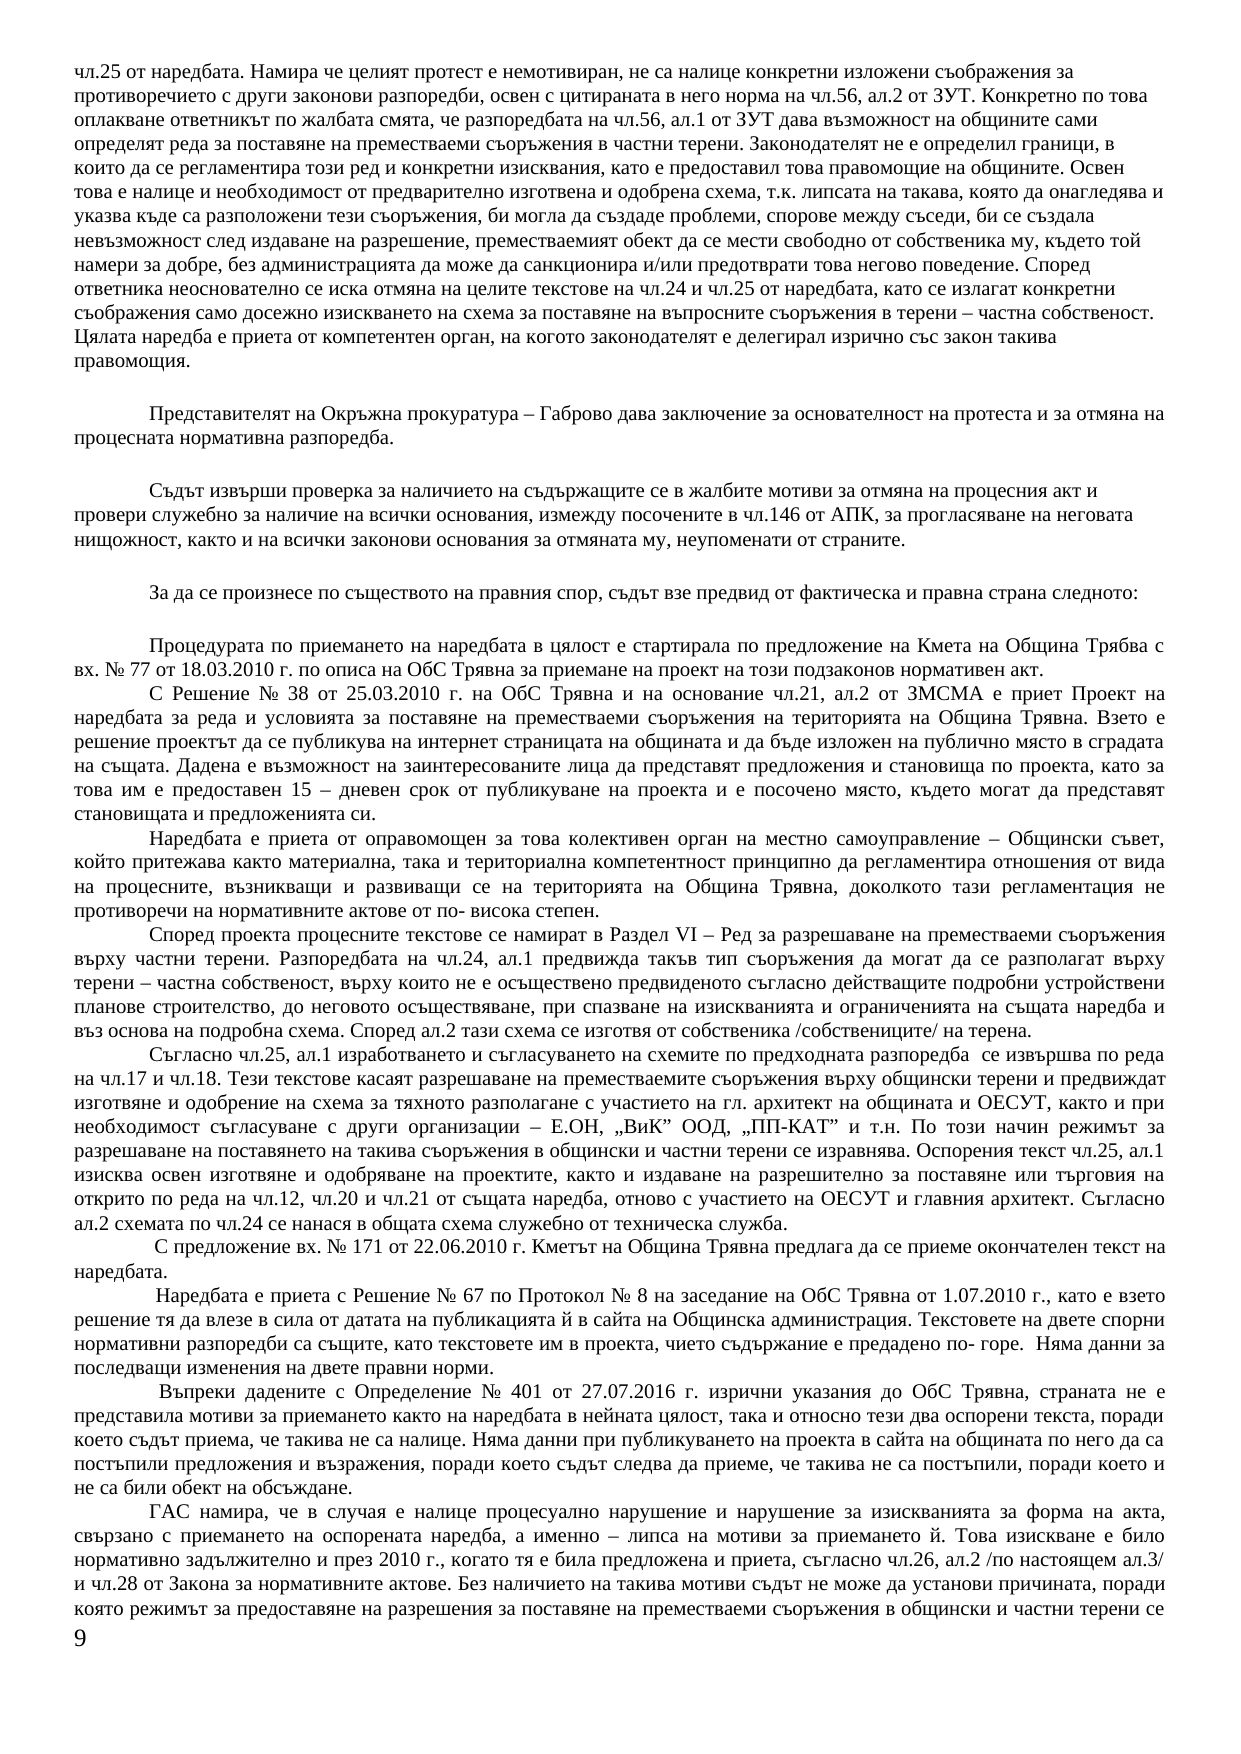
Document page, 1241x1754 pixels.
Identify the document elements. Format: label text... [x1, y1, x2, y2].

text Наредбата е приета от оправомощен за това колективен орган на местно самоуправление – Общински съвет, който притежава както материална, така и териториална компетентност принципно да регламентира отношения от вида на процесните, възникващи и развиващи се на територията на Община Трявна, доколкото тази регламентация не противоречи на нормативните актове от по- висока степен. [74, 825, 1167, 922]
text С Решение № 38 от 25.03.2010 г. на ОбС Трявна и на основание чл.21, ал.2 от ЗМСМА е приет Проект на наредбата за реда и условията за поставяне на преместваеми съоръжения на територията на Община Трявна. Взето е решение проектът да се публикува на интернет страницата на общината и да бъде изложен на публично място в сградата на същата. Дадена е възможност на заинтересованите лица да представят предложения и становища по проекта, като за това им е предоставен 15 – дневен срок от публикуване на проекта и е посочено място, където могат да представят становищата и предложенията си. [74, 681, 1167, 825]
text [74, 59, 1167, 372]
text Процедурата по приемането на наредбата в цялост е стартирала по предложение на Кмета на Община Трябва с вх. № 77 от 18.03.2010 г. по описа на ОбС Трявна за приемане на проект на този подзаконов нормативен акт. [74, 633, 1167, 681]
text Съгласно чл.25, ал.1 изработването и съгласуването на схемите по предходната разпоредба се извършва по реда на чл.17 и чл.18. Тези текстове касаят разрешаване на преместваемите съоръжения върху общински терени и предвиждат изготвяне и одобрение на схема за тяхното разполагане с участието на гл. архитект на общината и ОЕСУТ, както и при необходимост съгласуване с други организации – Е.ОН, „ВиК” ООД, „ПП-КАТ” и т.н. По този начин режимът за разрешаване на поставянето на такива съоръжения в общински и частни терени се изравнява. Оспорения текст чл.25, ал.1 изисква освен изготвяне и одобряване на проектите, както и издаване на разрешително за поставяне или търговия на открито по реда на чл.12, чл.20 и чл.21 от същата наредба, отново с участието на ОЕСУТ и главния архитект. Съгласно ал.2 схемата по чл.24 се нанася в общата схема служебно от техническа служба. [74, 1042, 1167, 1234]
text Въпреки дадените с Определение № 401 от 27.07.2016 г. изрични указания до ОбС Трявна, страната не е представила мотиви за приемането както на наредбата в нейната цялост, така и относно тези два оспорени текста, поради което съдът приема, че такива не са налице. Няма данни при публикуването на проекта в сайта на общината по него да са постъпили предложения и възражения, поради което съдът следва да приеме, че такива не са постъпили, поради което и не са били обект на обсъждане. [74, 1379, 1167, 1499]
text За да се произнесе по съществото на правния спор, съдът взе предвид от фактическа и правна страна следното: [74, 580, 1167, 604]
text Съдът извърши проверка за наличието на съдържащите се в жалбите мотиви за отмяна на процесния акт и провери служебно за наличие на всички основания, измежду посочените в чл.146 от АПК, за прогласяване на неговата нищожност, както и на всички законови основания за отмяната му, неупоменати от страните. [74, 478, 1167, 551]
text Наредбата е приета с Решение № 67 по Протокол № 8 на заседание на ОбС Трявна от 1.07.2010 г., като е взето решение тя да влезе в сила от датата на публикацията й в сайта на Общинска администрация. Текстовете на двете спорни нормативни разпоредби са същите, като текстовете им в проекта, чието съдържание е предадено по- горе. Няма данни за последващи изменения на двете правни норми. [74, 1283, 1167, 1379]
text Представителят на Окръжна прокуратура – Габрово дава заключение за основателност на протеста и за отмяна на процесната нормативна разпоредба. [74, 401, 1167, 449]
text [74, 1499, 1167, 1619]
text Според проекта процесните текстове се намират в Раздел VІ – Ред за разрешаване на преместваеми съоръжения върху частни терени. Разпоредбата на чл.24, ал.1 предвижда такъв тип съоръжения да могат да се разполагат върху терени – частна собственост, върху които не е осъществено предвиденото съгласно действащите подробни устройствени планове строителство, до неговото осъществяване, при спазване на изискванията и ограниченията на същата наредба и въз основа на подробна схема. Според ал.2 тази схема се изготвя от собственика /собствениците/ на терена. [74, 922, 1167, 1042]
text С предложение вх. № 171 от 22.06.2010 г. Кметът на Община Трявна предлага да се приеме окончателен текст на наредбата. [74, 1234, 1167, 1283]
